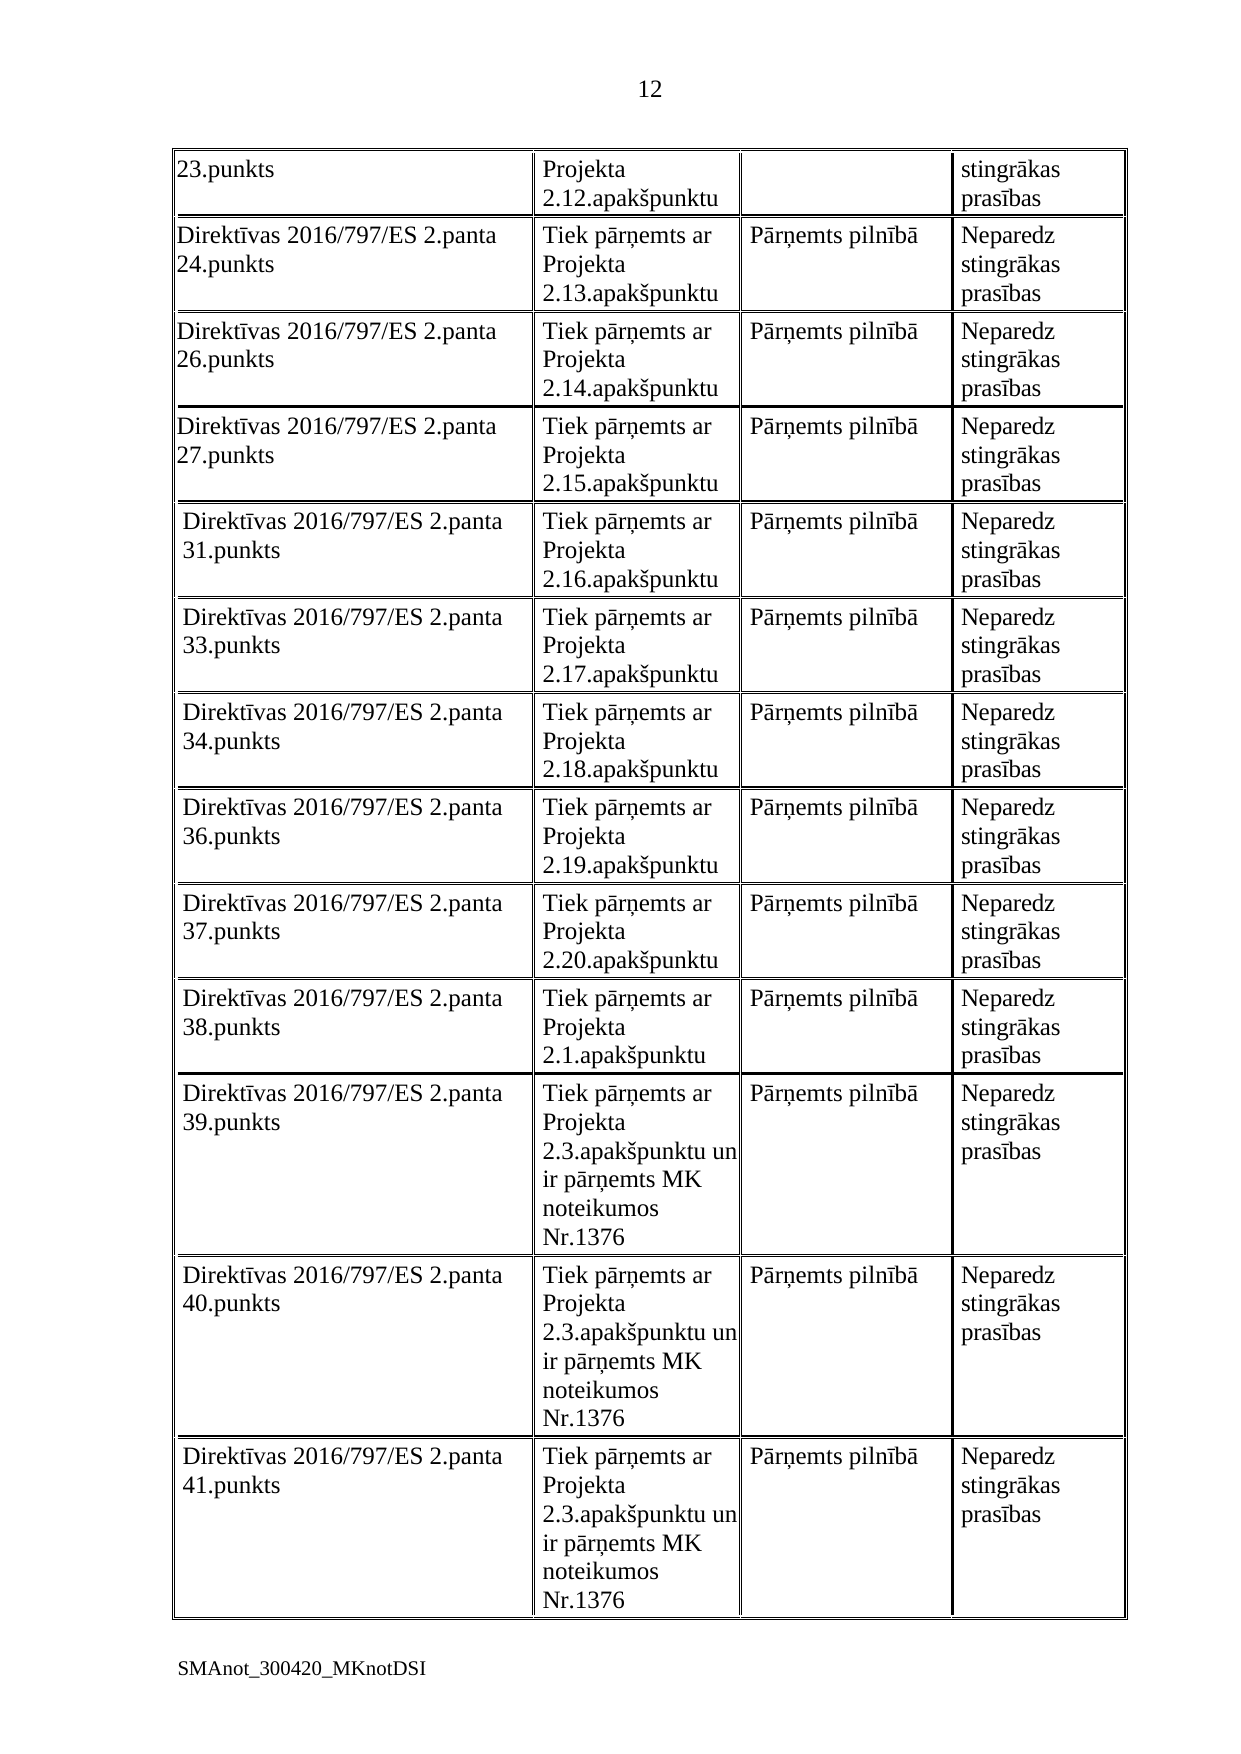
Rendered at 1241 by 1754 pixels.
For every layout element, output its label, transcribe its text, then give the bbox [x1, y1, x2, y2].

table_cell Direktīvas 2016/797/ES 2.panta 27.punkts [175, 405, 532, 500]
table_cell Direktīvas 2016/797/ES 2.panta 36.punkts [175, 786, 532, 881]
table_cell Pārņemts pilnībā [741, 1439, 952, 1617]
table_cell Pārņemts pilnībā [742, 980, 951, 1072]
table_cell Tiek pārņemts ar Projekta 2.18.apakšpunktu [535, 694, 739, 786]
table_cell Direktīvas 2016/797/ES 2.panta 24.punkts [175, 214, 532, 309]
table_cell Tiek pārņemts ar Projekta 2.19.apakšpunktu [535, 790, 739, 881]
table_cell Tiek pārņemts ar Projekta 2.17.apakšpunktu [535, 599, 739, 691]
table_cell Tiek pārņemts ar Projekta 2.1.apakšpunktu [535, 980, 739, 1072]
table_cell Pārņemts pilnībā [742, 313, 951, 405]
table_cell Direktīvas 2016/797/ES 2.panta 33.punkts [174, 596, 533, 691]
table_cell Pārņemts pilnībā [742, 790, 951, 881]
table_cell Direktīvas 2016/797/ES 2.panta 31.punkts [175, 500, 532, 596]
table_cell Pārņemts pilnībā [742, 1257, 951, 1435]
table_cell Direktīvas 2016/797/ES 2.panta 40.punkts [174, 1254, 533, 1435]
table_cell Direktīvas 2016/797/ES 2.panta 38.punkts [174, 977, 533, 1072]
table_cell Neparedz stingrākas prasības [954, 1072, 1124, 1254]
table_cell Tiek pārņemts ar Projekta 2.3.apakšpunktu un ir pārņemts MK noteikumos Nr.1376 [534, 1439, 741, 1617]
table_cell Tiek pārņemts ar Projekta 2.3.apakšpunktu un ir pārņemts MK noteikumos Nr.1376 [535, 1075, 739, 1254]
table_cell Neparedz stingrākas prasības [952, 1254, 1126, 1435]
table_cell Tiek pārņemts ar Projekta 2.3.apakšpunktu un ir pārņemts MK noteikumos Nr.1376 [535, 1257, 739, 1435]
table_cell Pārņemts pilnībā [742, 599, 951, 691]
table_cell Neparedz stingrākas prasības [954, 214, 1125, 309]
table_cell Tiek pārņemts ar Projekta 2.14.apakšpunktu [535, 313, 739, 405]
table_cell Pārņemts pilnībā [742, 408, 951, 500]
table_cell Tiek pārņemts ar Projekta 2.15.apakšpunktu [535, 408, 739, 500]
table_cell Pārņemts pilnībā [741, 149, 952, 214]
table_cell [952, 1435, 1125, 1617]
table_cell Direktīvas 2016/797/ES 2.panta 39.punkts [175, 1072, 532, 1254]
table_cell Tiek pārņemts ar Projekta 2.20.apakšpunktu [535, 885, 739, 977]
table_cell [175, 151, 533, 214]
table_cell Pārņemts pilnībā [742, 1075, 951, 1254]
table_cell Neparedz stingrākas prasības [954, 500, 1125, 596]
table_cell Direktīvas 2016/797/ES 2.panta 26.punkts [175, 310, 532, 405]
table_cell Direktīvas 2016/797/ES 2.panta 34.punkts [174, 691, 533, 786]
table_cell Tiek pārņemts ar Projekta 2.16.apakšpunktu [535, 504, 739, 596]
table_cell Neparedz stingrākas prasības [952, 691, 1126, 786]
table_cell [534, 151, 741, 214]
table_cell Pārņemts pilnībā [742, 218, 951, 309]
table_cell Neparedz stingrākas prasības [952, 596, 1126, 691]
table_cell Pārņemts pilnībā [742, 504, 951, 596]
table_cell Neparedz stingrākas prasības [954, 786, 1125, 881]
table_cell Direktīvas 2016/797/ES 2.panta 37.punkts [175, 881, 532, 977]
table_cell Neparedz stingrākas prasības [954, 405, 1124, 500]
table_cell Pārņemts pilnībā [742, 694, 951, 786]
table_cell Neparedz stingrākas prasības [952, 977, 1126, 1072]
table_cell Pārņemts pilnībā [742, 885, 951, 977]
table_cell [952, 151, 1124, 214]
table_cell Neparedz stingrākas prasības [954, 310, 1125, 405]
table_cell Direktīvas 2016/797/ES 2.panta 41.punkts [175, 1435, 533, 1617]
table_cell Neparedz stingrākas prasības [954, 881, 1125, 977]
table_cell Tiek pārņemts ar Projekta 2.13.apakšpunktu [535, 218, 739, 309]
